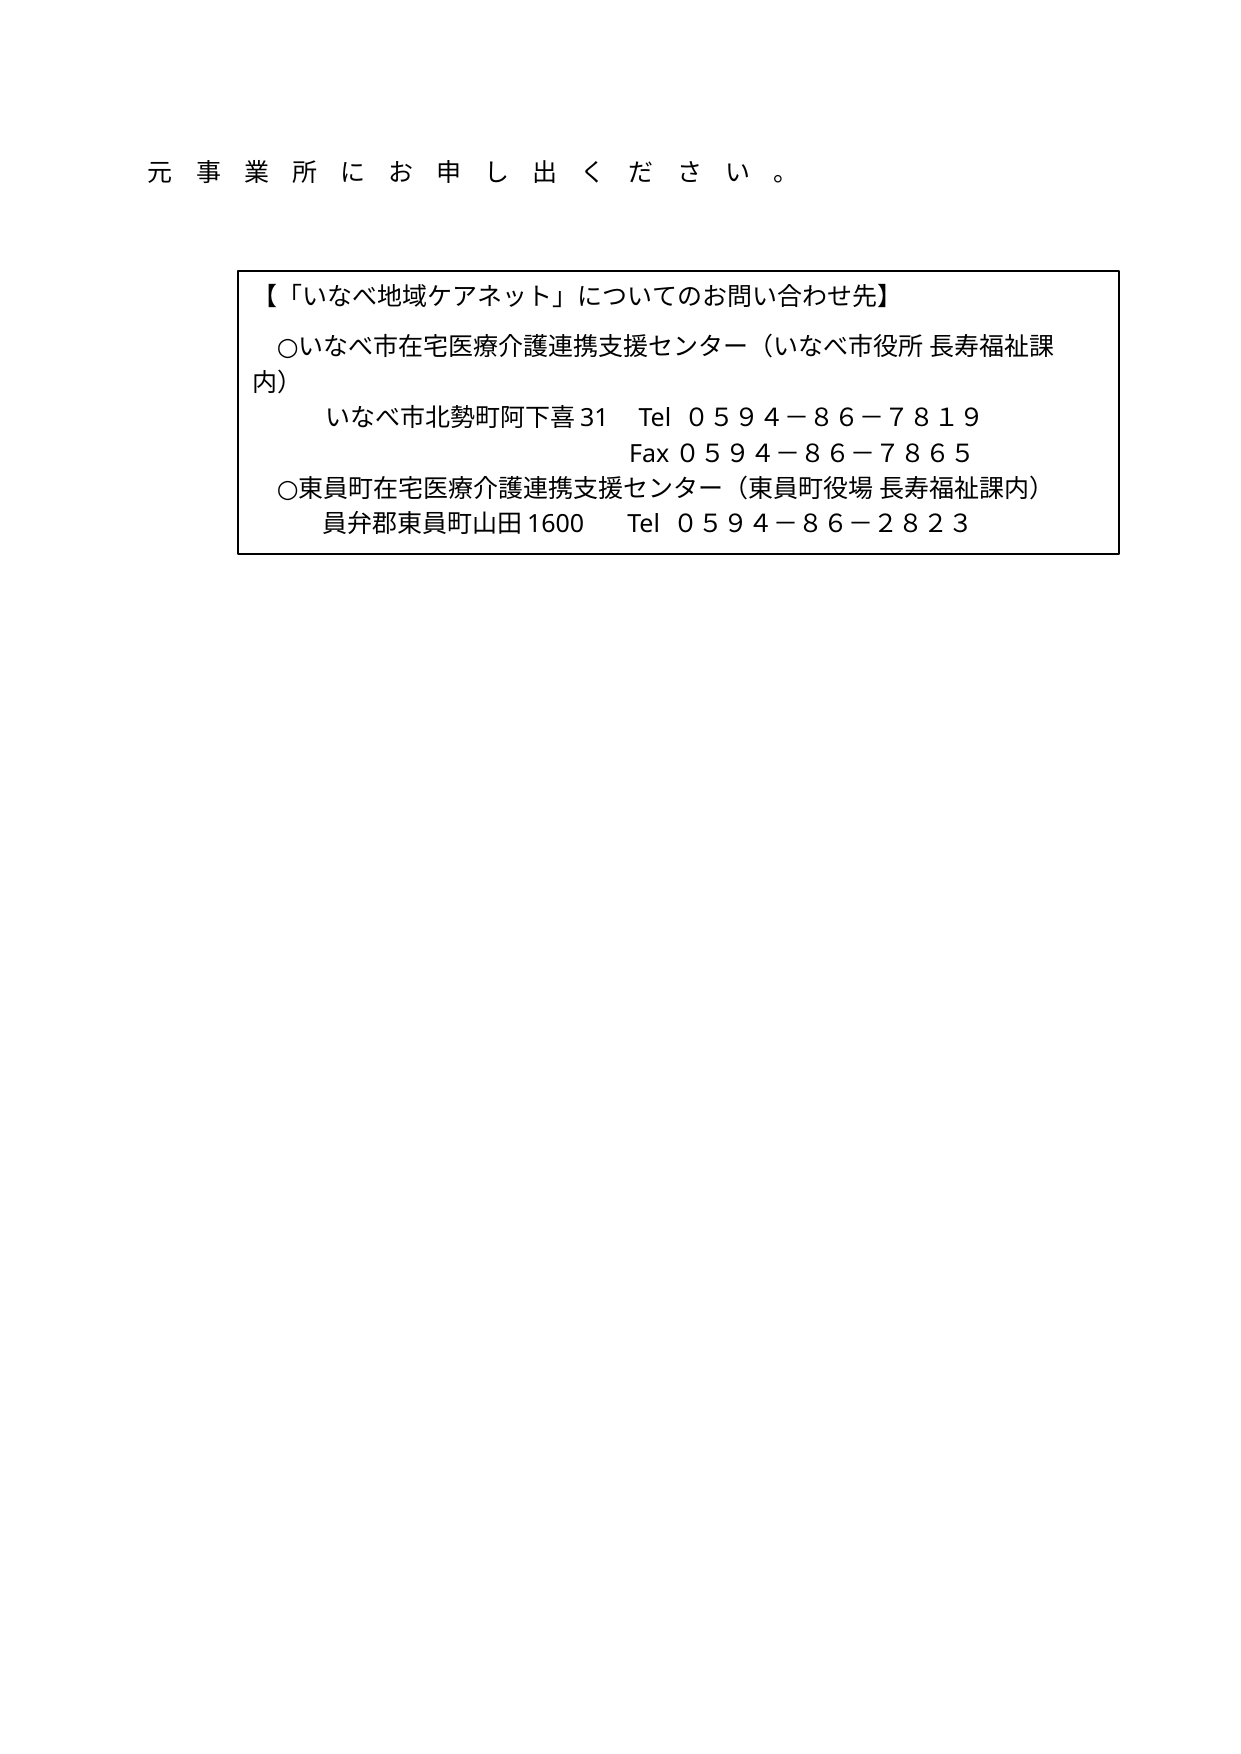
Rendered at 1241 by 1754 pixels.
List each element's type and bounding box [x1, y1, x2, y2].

text [148, 141, 1110, 201]
